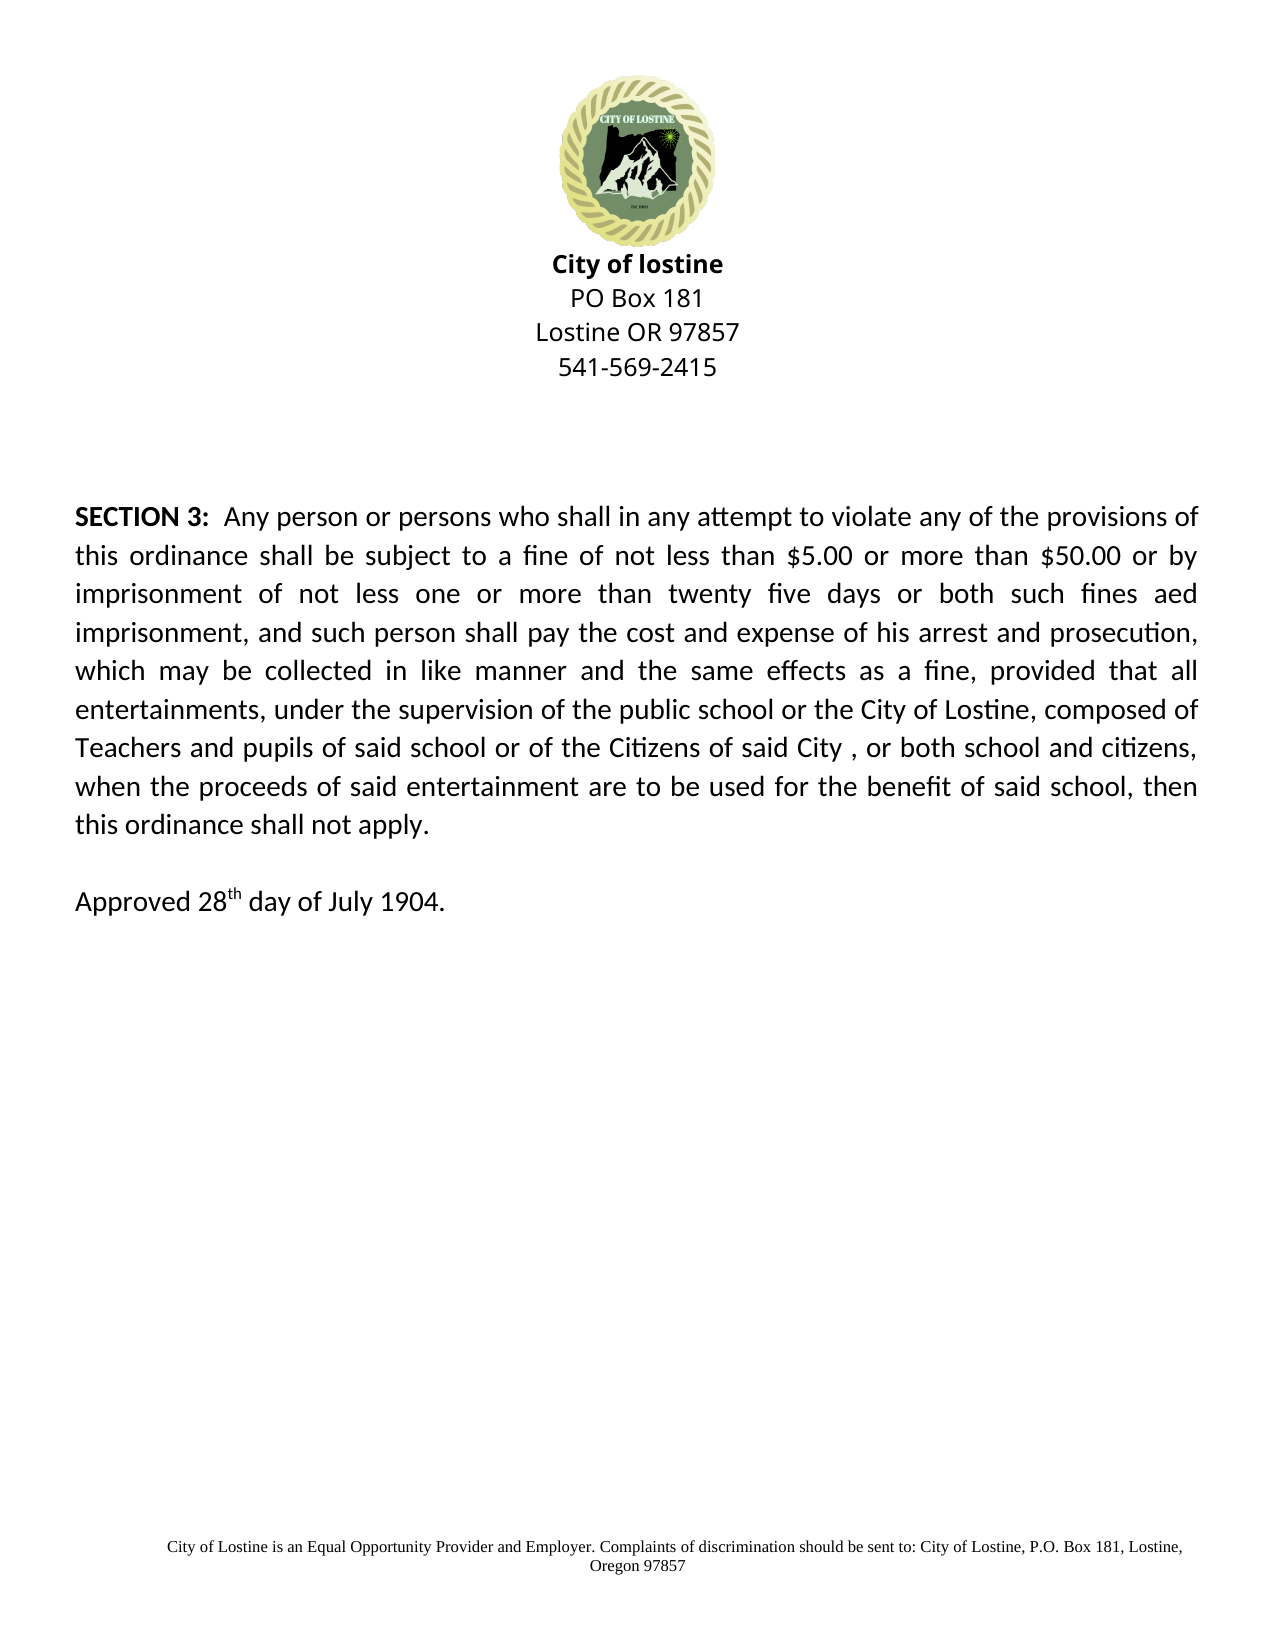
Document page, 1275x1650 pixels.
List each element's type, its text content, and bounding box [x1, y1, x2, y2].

text SECTION 3: Any person or persons who shall in any attempt to violate any of the provisions of this ordinance shall be subject to a fine of not less than $5.00 or more than $50.00 or by imprisonment of not less one or more than twenty five days or both such fines aed imprisonment, and such person shall pay the cost and expense of his arrest and prosecution, which may be collected in like manner and the same effects as a fine, provided that all entertainments, under the supervision of the public school or the City of Lostine, composed of Teachers and pupils of said school or of the Citizens of said City , or both school and citizens, when the proceeds of said entertainment are to be used for the benefit of said school, then this ordinance shall not apply. [75, 498, 1200, 842]
text Approved 28th day of July 1904. [75, 883, 1200, 918]
picture [559, 75, 716, 247]
